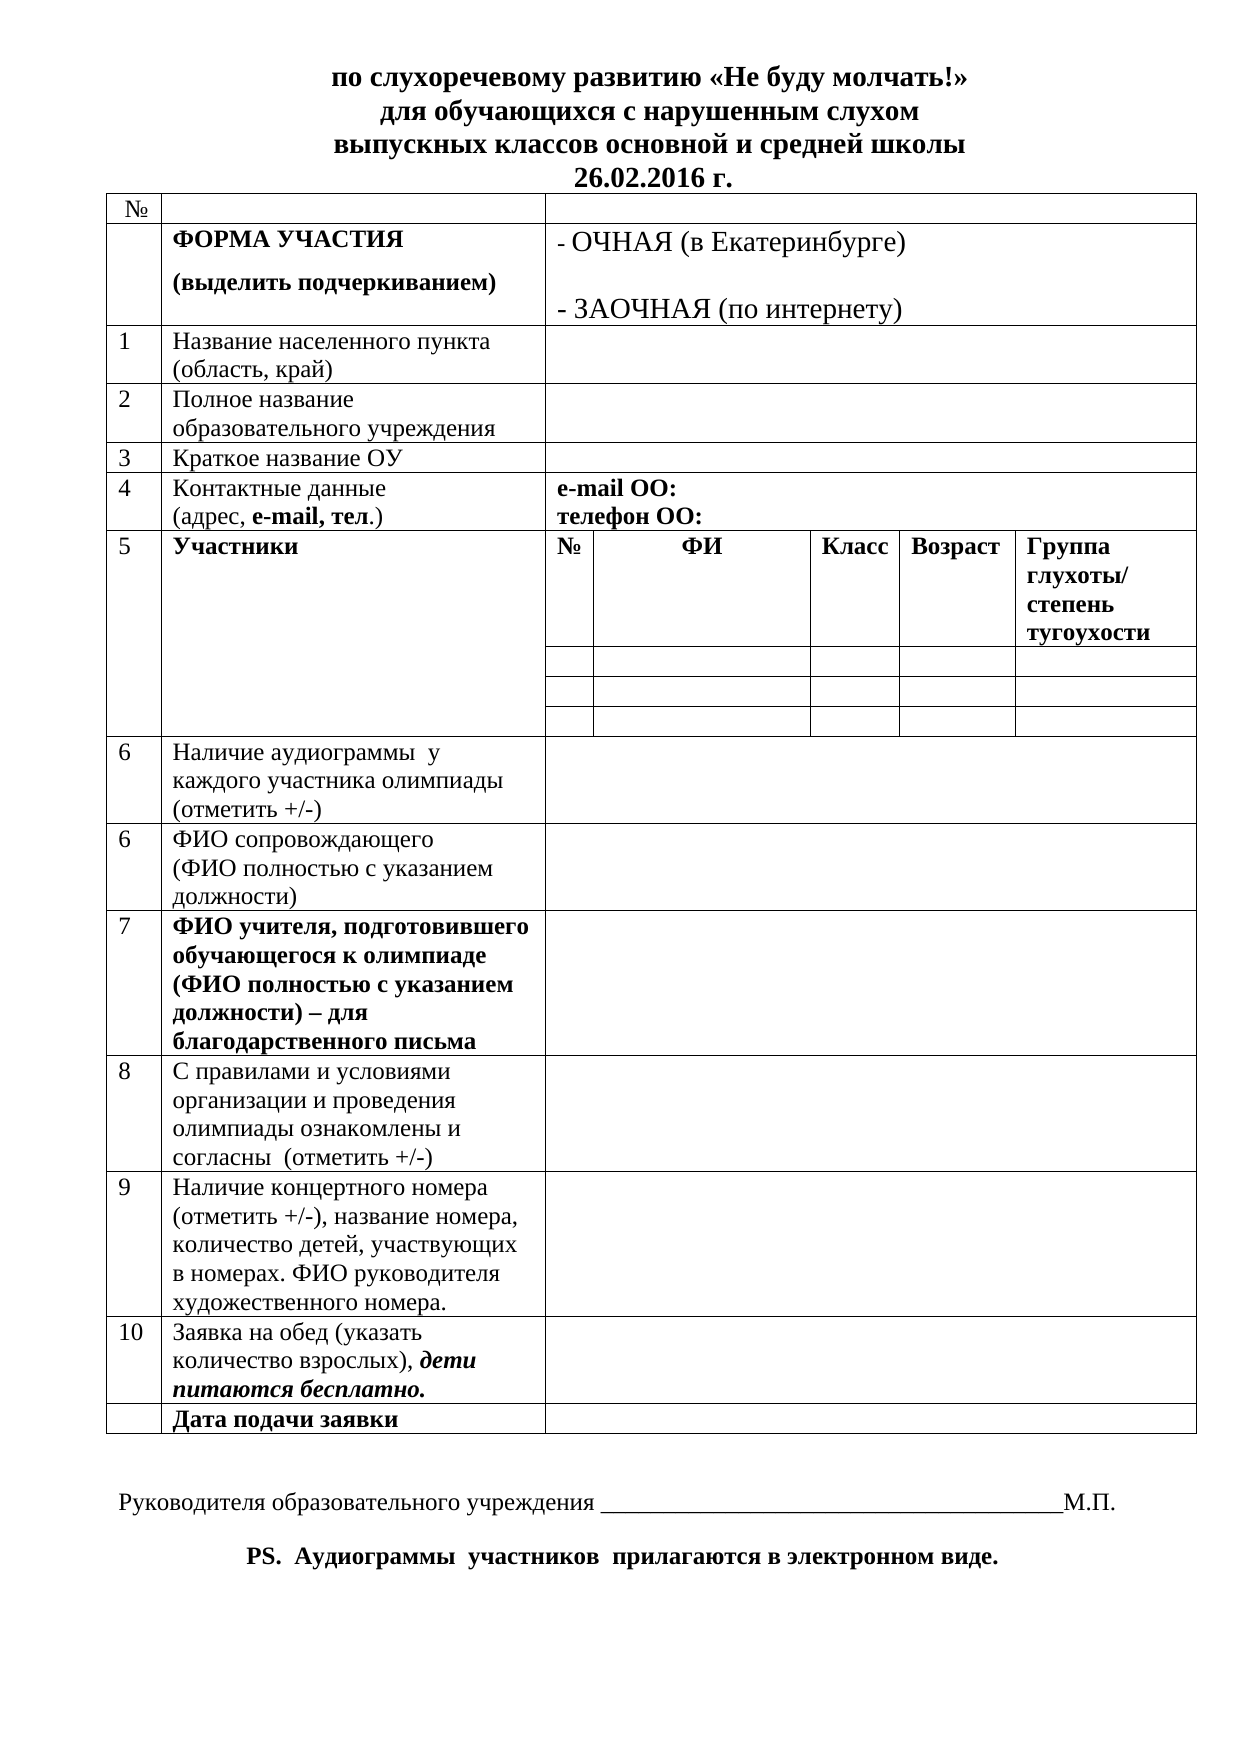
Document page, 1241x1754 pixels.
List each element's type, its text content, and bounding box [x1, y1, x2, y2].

table_cell Название населенного пункта (область, край) [162, 326, 545, 383]
table_cell [1016, 707, 1196, 736]
table_header [546, 194, 1196, 223]
table_cell Наличие аудиограммы у каждого участника олимпиады (отметить +/-) [162, 737, 545, 823]
table_cell [546, 326, 1196, 383]
table_cell 7 [107, 911, 161, 1055]
table_cell 10 [107, 1317, 161, 1403]
table_cell 8 [107, 1056, 161, 1171]
table_cell [594, 707, 810, 736]
table_cell [1016, 647, 1196, 676]
table_cell [546, 737, 1196, 823]
table_cell Дата подачи заявки [162, 1404, 545, 1433]
table_cell 2 [107, 384, 161, 442]
table_cell [546, 824, 1196, 910]
table_cell [546, 384, 1196, 442]
table_cell Класс [811, 531, 899, 646]
table_cell 5 [107, 531, 161, 736]
table_cell 9 [107, 1172, 161, 1316]
table_cell ФИ [594, 531, 810, 646]
table_cell Участники [162, 531, 545, 736]
table_cell [546, 443, 1196, 472]
table_cell [546, 911, 1196, 1055]
list для обучающихся с нарушенным слухом [118, 93, 1181, 126]
table_cell [811, 707, 899, 736]
table_cell Краткое название ОУ [162, 443, 545, 472]
table_cell [1016, 677, 1196, 706]
table_cell Полное название образовательного учреждения [162, 384, 545, 442]
table_cell 6 [107, 737, 161, 823]
table_cell 3 [107, 443, 161, 472]
table_cell Возраст [900, 531, 1015, 646]
table_cell [546, 707, 593, 736]
list выпускных классов основной и средней школы [118, 126, 1181, 160]
table_cell С правилами и условиями организации и проведения олимпиады ознакомлены и согласны (отметить +/-) [162, 1056, 545, 1171]
table_cell ФИО сопровождающего (ФИО полностью с указанием должности) [162, 824, 545, 910]
table_cell [107, 224, 161, 325]
table_cell 6 [107, 824, 161, 910]
table_cell [546, 647, 593, 676]
table_cell Группа глухоты/ степень тугоухости [1016, 531, 1196, 646]
table_cell e-mail ОО: телефон ОО: [546, 473, 1196, 530]
table_cell 1 [107, 326, 161, 383]
table_cell № [546, 531, 593, 646]
table_cell Заявка на обед (указать количество взрослых), дети питаются бесплатно. [162, 1317, 545, 1403]
table_cell Наличие концертного номера (отметить +/-), название номера, количество детей, участвующих в номерах. ФИО руководителя художественного номера. [162, 1172, 545, 1316]
table_cell [546, 677, 593, 706]
table_cell [107, 1404, 161, 1433]
table_cell [594, 677, 810, 706]
table_cell [811, 647, 899, 676]
table_cell [546, 1172, 1196, 1316]
table_header [162, 194, 545, 223]
list по слухоречевому развитию «Не буду молчать!» [118, 59, 1181, 93]
table_cell [546, 1317, 1196, 1403]
table_cell ФИО учителя, подготовившего обучающегося к олимпиаде (ФИО полностью с указанием должности) – для благодарственного письма [162, 911, 545, 1055]
text Руководителя образовательного учреждения _____________________________________М.П. [118, 1487, 1181, 1516]
table_cell - ОЧНАЯ (в Екатеринбурге) - ЗАОЧНАЯ (по интернету) [546, 224, 1196, 325]
table_cell ФОРМА УЧАСТИЯ (выделить подчеркиванием) [162, 224, 545, 325]
table_cell [594, 647, 810, 676]
table_cell [900, 677, 1015, 706]
table_cell Контактные данные (адрес, e-mail, тел.) [162, 473, 545, 530]
table_cell [546, 1056, 1196, 1171]
text 26.02.2016 г. [118, 160, 1181, 193]
table_cell [900, 707, 1015, 736]
table_cell [900, 647, 1015, 676]
table_header № [107, 194, 161, 223]
table_cell [811, 677, 899, 706]
text PS. Аудиограммы участников прилагаются в электронном виде. [246, 1541, 1181, 1569]
table_cell 4 [107, 473, 161, 530]
table_cell [546, 1404, 1196, 1433]
